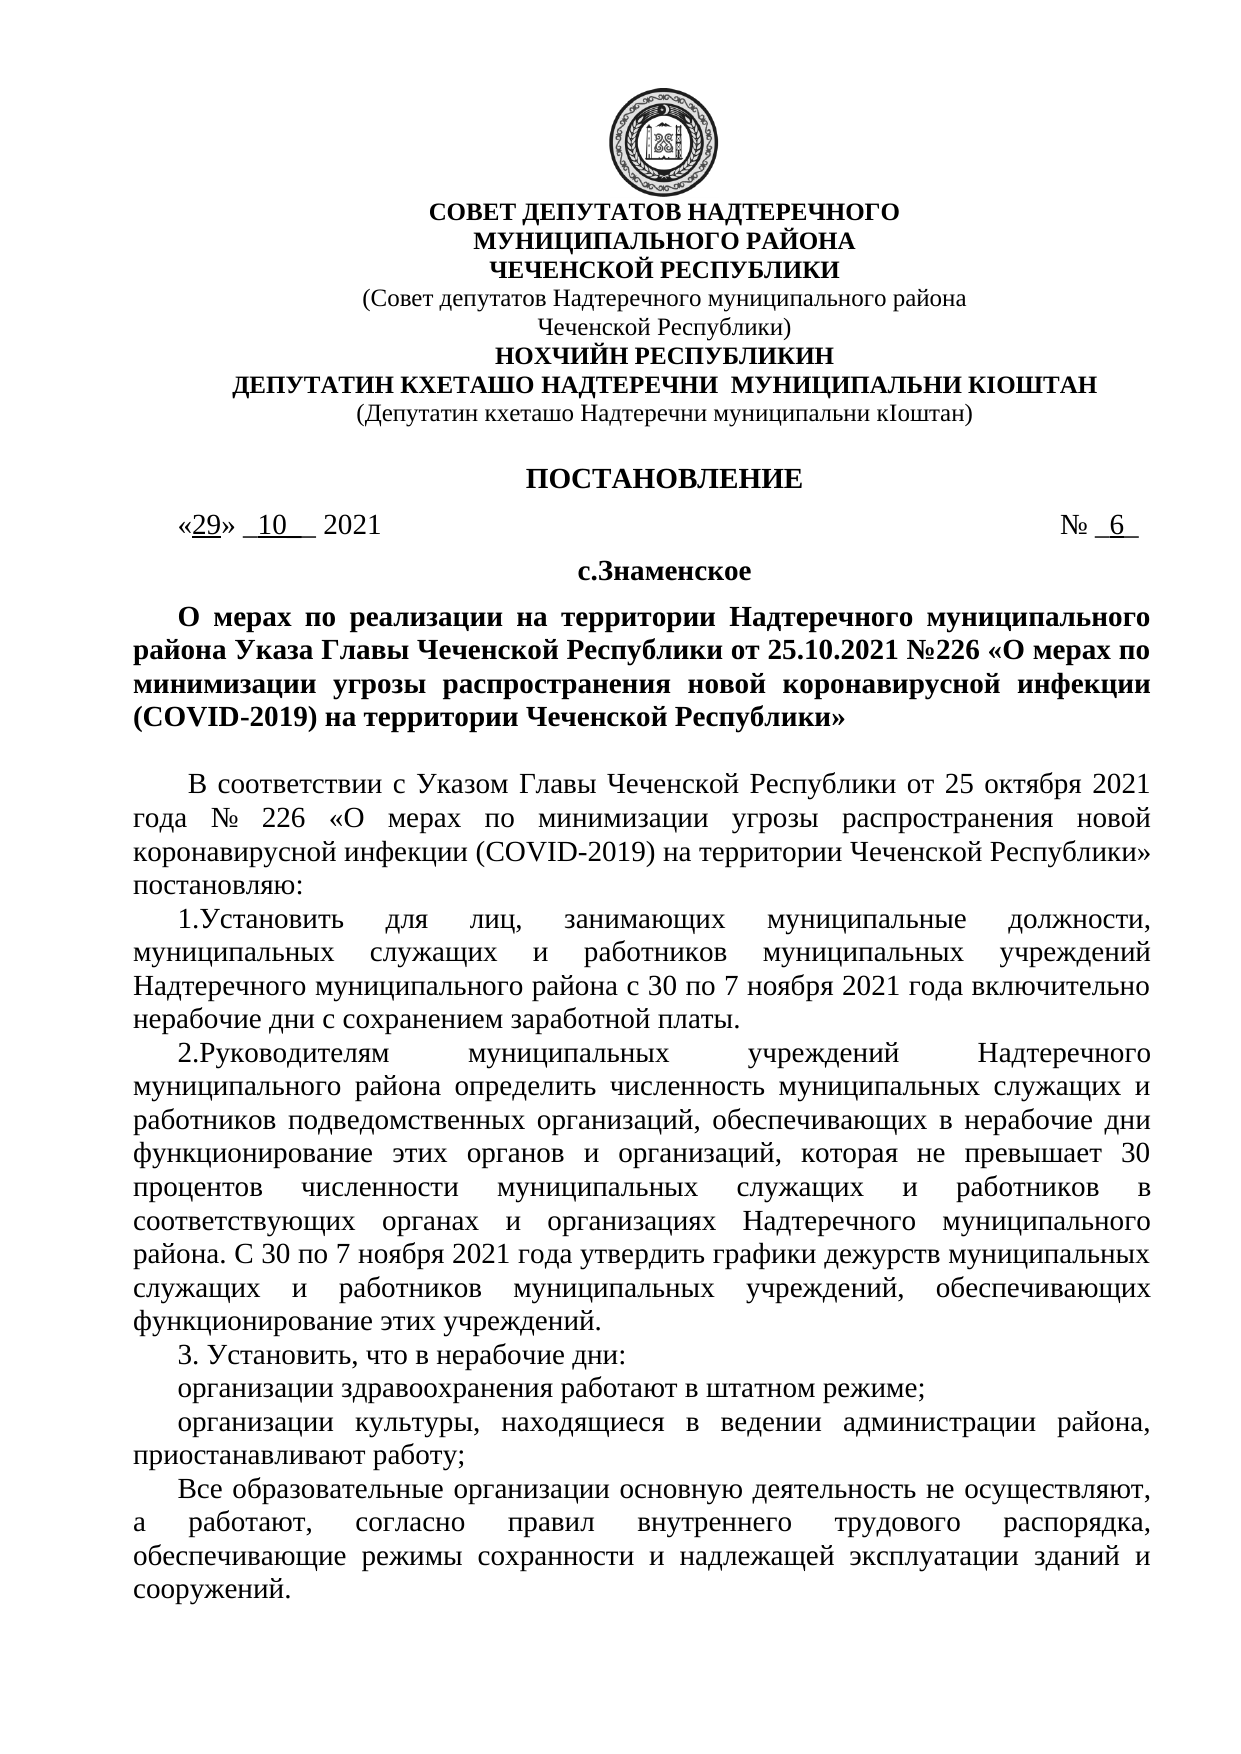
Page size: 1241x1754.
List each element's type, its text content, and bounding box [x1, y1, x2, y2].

text Все образовательные организации основную деятельность не осуществляют, а работают, согласно правил внутреннего трудового распорядка, обеспечивающие режимы сохранности и надлежащей эксплуатации зданий и сооружений. [133, 1471, 1152, 1605]
picture [609, 88, 720, 198]
text (Совет депутатов Надтеречного муниципального района [133, 283, 1152, 312]
text ДЕПУТАТИН КХЕТАШО НАДТЕРЕЧНИ МУНИЦИПАЛЬНИ КIОШТАН [133, 370, 1152, 398]
text (Депутатин кхеташо Надтеречни муниципальни кIоштан) [133, 398, 1152, 427]
text ПОСТАНОВЛЕНИЕ [133, 461, 1152, 494]
text 2.Руководителям муниципальных учреждений Надтеречного муниципального района определить численность муниципальных служащих и работников подведомственных организаций, обеспечивающих в нерабочие дни функционирование этих органов и организаций, которая не превышает 30 процентов численности муниципальных служащих и работников в соответствующих органах и организациях Надтеречного муниципального района. С 30 по 7 ноября 2021 года утвердить графики дежурств муниципальных служащих и работников муниципальных учреждений, обеспечивающих функционирование этих учреждений. [133, 1035, 1152, 1337]
text «29» _10__ 2021 № _6_ [133, 507, 1152, 540]
text НОХЧИЙН РЕСПУБЛИКИН [133, 341, 1152, 370]
text 1.Установить для лиц, занимающих муниципальные должности, муниципальных служащих и работников муниципальных учреждений Надтеречного муниципального района с 30 по 7 ноября 2021 года включительно нерабочие дни с сохранением заработной платы. [133, 901, 1152, 1035]
text организации культуры, находящиеся в ведении администрации района, приостанавливают работу; [133, 1404, 1152, 1471]
text О мерах по реализации на территории Надтеречного муниципального района Указа Главы Чеченской Республики от 25.10.2021 №226 «О мерах по минимизации угрозы распространения новой коронавирусной инфекции (COVID-2019) на территории Чеченской Республики» [133, 599, 1152, 733]
text с.Знаменское [133, 553, 1152, 586]
text Чеченской Республики) [133, 312, 1152, 341]
text 3. Установить, что в нерабочие дни: [133, 1337, 1152, 1370]
text организации здравоохранения работают в штатном режиме; [133, 1370, 1152, 1404]
text МУНИЦИПАЛЬНОГО РАЙОНА [133, 226, 1152, 255]
text В соответствии с Указом Главы Чеченской Республики от 25 октября 2021 года № 226 «О мерах по минимизации угрозы распространения новой коронавирусной инфекции (COVID-2019) на территории Чеченской Республики» постановляю: [133, 767, 1152, 901]
text ЧЕЧЕНСКОЙ РЕСПУБЛИКИ [133, 255, 1152, 283]
text СОВЕТ ДЕПУТАТОВ НАДТЕРЕЧНОГО [133, 197, 1152, 226]
